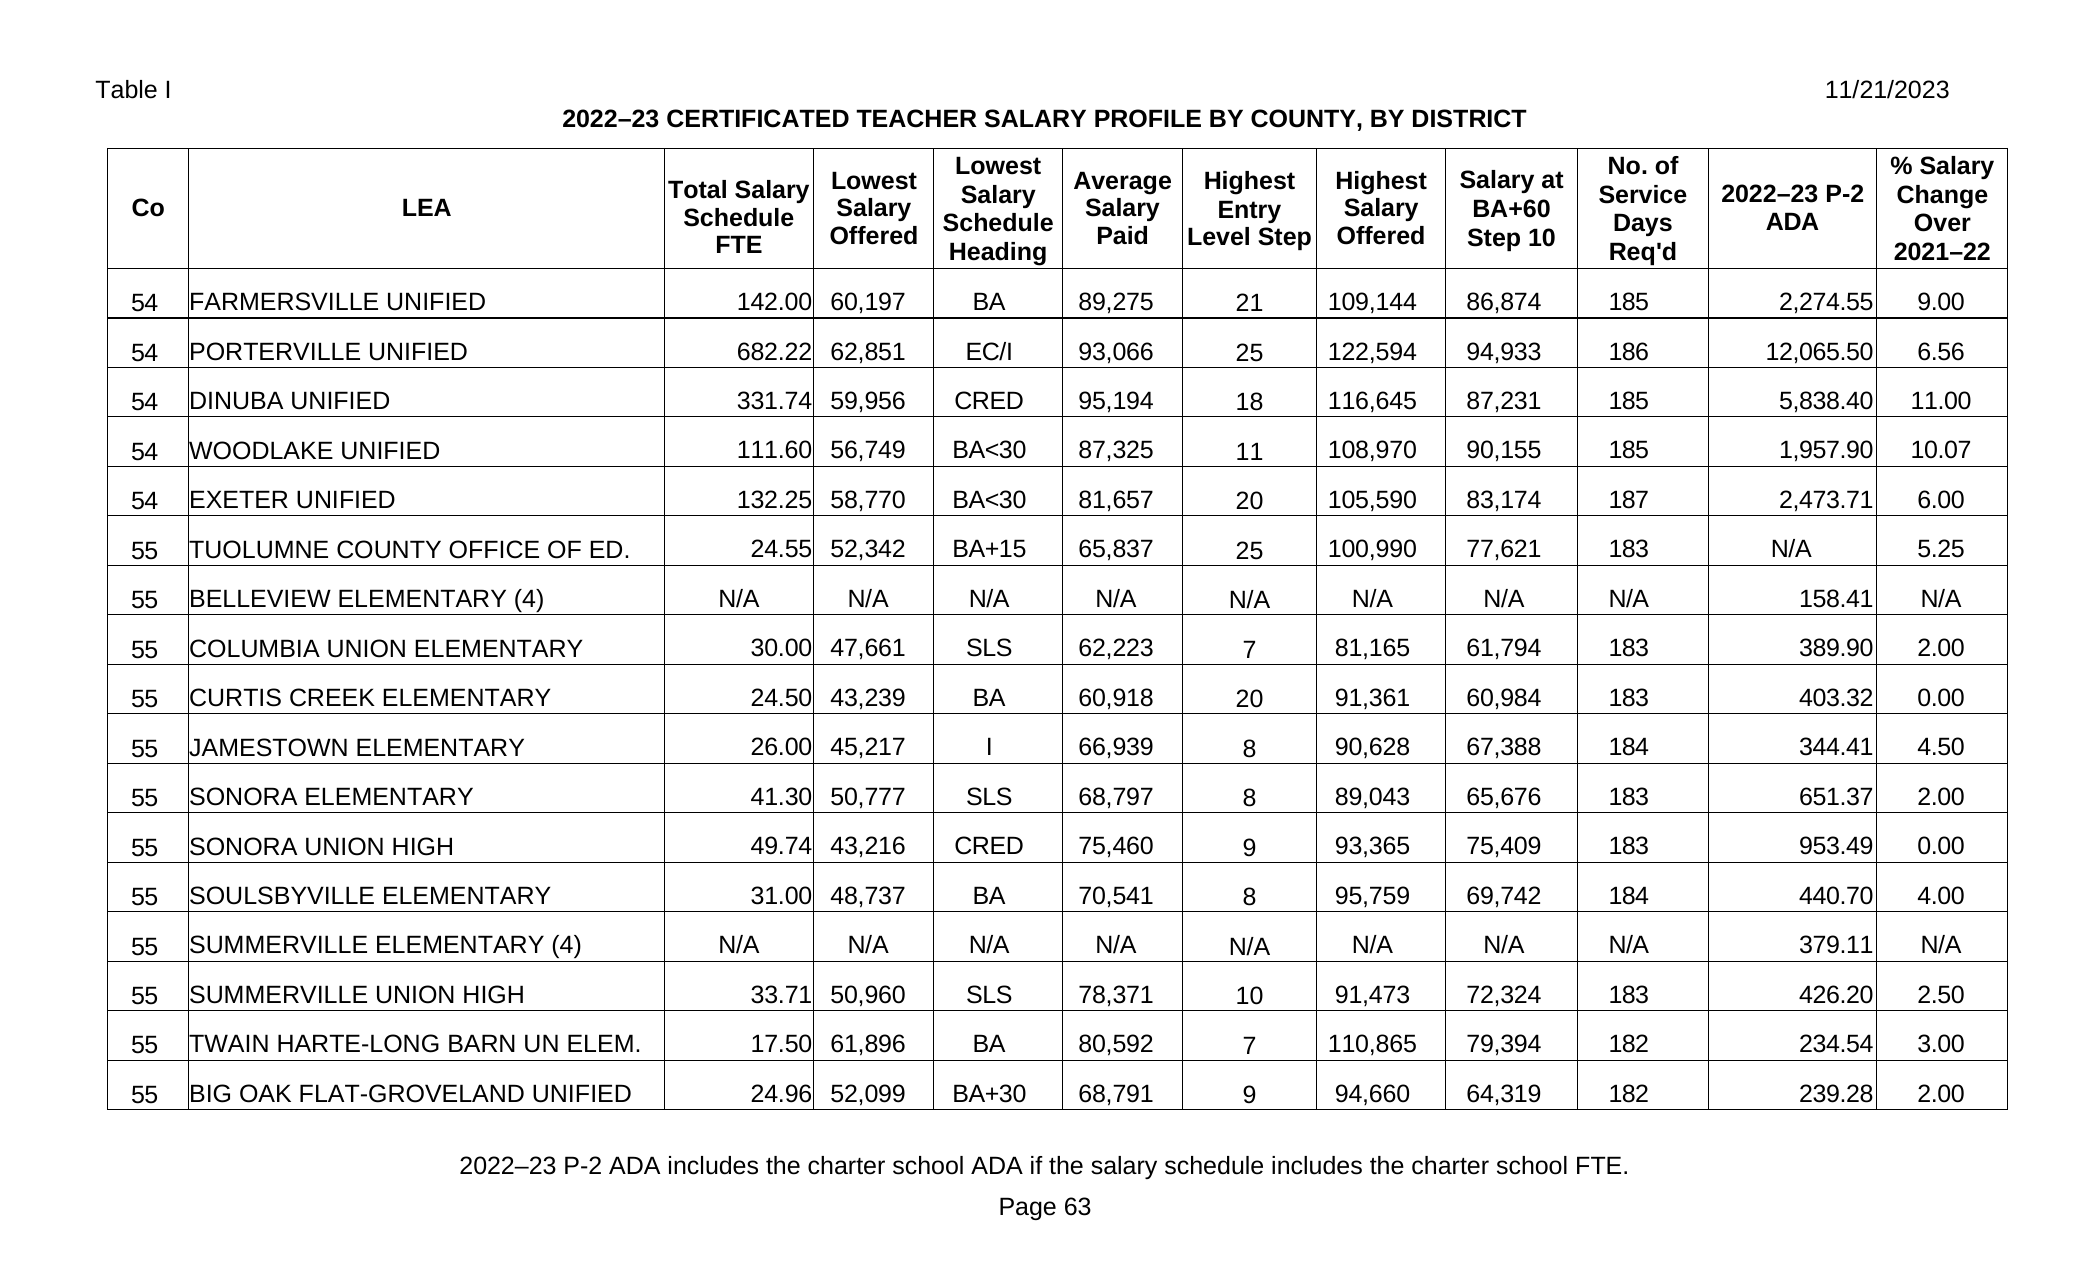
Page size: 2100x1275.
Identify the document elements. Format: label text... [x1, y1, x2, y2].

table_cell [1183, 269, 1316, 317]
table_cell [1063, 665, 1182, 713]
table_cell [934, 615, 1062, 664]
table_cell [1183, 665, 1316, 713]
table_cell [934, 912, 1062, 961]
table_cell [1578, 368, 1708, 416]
table_header Salary at BA+60 Step 10 [1446, 149, 1577, 268]
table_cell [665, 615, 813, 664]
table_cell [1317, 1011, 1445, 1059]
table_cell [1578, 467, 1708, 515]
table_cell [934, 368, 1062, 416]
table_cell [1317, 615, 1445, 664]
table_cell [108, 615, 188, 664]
table_header Lowest Salary Schedule Heading [934, 149, 1062, 268]
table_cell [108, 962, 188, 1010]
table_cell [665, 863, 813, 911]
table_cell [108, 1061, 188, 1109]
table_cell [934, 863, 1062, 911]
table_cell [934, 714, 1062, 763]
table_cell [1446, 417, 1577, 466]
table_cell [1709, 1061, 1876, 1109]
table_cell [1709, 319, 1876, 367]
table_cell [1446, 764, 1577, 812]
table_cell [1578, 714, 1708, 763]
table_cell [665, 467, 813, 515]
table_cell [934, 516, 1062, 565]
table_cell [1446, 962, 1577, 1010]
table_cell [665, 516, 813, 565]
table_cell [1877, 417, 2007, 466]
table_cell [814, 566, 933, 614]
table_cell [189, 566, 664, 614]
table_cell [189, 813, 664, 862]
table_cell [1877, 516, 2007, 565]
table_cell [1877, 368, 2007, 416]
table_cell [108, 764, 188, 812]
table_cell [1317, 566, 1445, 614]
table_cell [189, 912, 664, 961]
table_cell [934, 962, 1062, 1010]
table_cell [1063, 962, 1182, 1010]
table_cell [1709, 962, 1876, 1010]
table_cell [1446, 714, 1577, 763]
table_header Highest Salary Offered [1317, 149, 1445, 268]
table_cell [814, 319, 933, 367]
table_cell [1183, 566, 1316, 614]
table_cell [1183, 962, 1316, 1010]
table_header Total Salary Schedule FTE [665, 149, 813, 268]
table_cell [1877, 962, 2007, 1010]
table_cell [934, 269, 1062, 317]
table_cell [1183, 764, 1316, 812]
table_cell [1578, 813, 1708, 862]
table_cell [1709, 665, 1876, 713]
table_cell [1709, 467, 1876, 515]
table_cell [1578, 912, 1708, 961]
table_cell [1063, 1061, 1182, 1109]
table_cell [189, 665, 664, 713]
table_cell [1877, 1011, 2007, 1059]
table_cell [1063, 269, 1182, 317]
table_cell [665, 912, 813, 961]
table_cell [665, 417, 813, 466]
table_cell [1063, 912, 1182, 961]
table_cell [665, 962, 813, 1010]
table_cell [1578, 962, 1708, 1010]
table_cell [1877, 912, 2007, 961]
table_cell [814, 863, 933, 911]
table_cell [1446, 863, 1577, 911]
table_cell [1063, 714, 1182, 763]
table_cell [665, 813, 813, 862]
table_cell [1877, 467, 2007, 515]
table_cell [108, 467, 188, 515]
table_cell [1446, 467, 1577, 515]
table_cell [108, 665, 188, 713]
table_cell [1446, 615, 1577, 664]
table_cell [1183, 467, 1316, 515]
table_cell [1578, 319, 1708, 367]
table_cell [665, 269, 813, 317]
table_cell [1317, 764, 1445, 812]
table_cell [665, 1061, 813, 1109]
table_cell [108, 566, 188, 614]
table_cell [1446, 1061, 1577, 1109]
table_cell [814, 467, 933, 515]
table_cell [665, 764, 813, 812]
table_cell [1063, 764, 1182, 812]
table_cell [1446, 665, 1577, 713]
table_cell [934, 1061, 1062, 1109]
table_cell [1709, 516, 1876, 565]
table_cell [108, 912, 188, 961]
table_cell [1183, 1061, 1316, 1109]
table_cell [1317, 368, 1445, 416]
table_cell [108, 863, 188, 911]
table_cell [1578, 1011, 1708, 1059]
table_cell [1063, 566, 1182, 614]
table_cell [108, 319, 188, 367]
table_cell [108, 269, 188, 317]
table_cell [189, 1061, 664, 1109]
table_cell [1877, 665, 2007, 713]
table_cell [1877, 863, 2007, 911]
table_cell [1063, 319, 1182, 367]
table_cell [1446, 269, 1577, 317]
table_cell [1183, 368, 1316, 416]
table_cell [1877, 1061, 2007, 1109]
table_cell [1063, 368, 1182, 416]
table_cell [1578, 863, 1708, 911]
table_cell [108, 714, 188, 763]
table_header Co [108, 149, 188, 268]
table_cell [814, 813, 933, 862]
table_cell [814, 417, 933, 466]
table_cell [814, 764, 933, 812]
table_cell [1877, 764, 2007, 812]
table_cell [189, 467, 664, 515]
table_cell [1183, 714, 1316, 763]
table_header Average Salary Paid [1063, 149, 1182, 268]
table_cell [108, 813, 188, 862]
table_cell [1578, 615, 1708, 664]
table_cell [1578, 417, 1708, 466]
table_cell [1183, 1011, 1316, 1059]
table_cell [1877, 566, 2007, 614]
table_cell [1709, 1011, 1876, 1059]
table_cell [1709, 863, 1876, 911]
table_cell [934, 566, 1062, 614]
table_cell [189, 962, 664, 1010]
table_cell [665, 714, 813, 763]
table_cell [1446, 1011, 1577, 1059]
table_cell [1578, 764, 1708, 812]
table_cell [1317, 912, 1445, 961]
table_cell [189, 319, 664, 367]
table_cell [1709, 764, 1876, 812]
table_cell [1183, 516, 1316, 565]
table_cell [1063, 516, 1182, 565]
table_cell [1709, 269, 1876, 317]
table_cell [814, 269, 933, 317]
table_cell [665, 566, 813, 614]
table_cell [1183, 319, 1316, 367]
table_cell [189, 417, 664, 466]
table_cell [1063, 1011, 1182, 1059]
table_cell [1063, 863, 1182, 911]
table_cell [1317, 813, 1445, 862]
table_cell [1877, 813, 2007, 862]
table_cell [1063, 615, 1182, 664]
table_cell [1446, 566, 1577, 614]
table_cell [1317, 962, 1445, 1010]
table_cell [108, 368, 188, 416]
table_header 2022–23 P-2 ADA [1709, 149, 1876, 268]
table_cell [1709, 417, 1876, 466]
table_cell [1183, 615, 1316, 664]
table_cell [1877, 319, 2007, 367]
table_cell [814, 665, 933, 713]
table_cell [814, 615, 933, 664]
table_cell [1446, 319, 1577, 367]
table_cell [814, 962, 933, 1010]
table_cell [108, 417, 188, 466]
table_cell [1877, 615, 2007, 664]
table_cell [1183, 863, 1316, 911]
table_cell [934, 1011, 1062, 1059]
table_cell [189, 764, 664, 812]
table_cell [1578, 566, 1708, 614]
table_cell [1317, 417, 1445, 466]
table_header % Salary Change Over 2021–22 [1877, 149, 2007, 268]
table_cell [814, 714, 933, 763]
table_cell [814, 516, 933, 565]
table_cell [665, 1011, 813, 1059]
table_header LEA [189, 149, 664, 268]
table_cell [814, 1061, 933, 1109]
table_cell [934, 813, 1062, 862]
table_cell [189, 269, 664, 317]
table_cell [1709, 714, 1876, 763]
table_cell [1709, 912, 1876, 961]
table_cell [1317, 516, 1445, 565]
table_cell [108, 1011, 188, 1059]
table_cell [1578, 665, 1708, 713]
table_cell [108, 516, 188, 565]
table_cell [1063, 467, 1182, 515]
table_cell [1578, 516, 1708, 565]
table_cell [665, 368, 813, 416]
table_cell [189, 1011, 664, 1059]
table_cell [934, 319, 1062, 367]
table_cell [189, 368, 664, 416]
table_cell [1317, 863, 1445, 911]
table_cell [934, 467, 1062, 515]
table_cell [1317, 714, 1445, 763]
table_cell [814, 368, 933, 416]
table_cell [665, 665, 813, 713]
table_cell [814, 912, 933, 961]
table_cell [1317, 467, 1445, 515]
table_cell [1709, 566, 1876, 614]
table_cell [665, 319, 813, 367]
table_header Highest Entry Level Step [1183, 149, 1316, 268]
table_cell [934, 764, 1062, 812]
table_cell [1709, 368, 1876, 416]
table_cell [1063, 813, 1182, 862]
table_header Lowest Salary Offered [814, 149, 933, 268]
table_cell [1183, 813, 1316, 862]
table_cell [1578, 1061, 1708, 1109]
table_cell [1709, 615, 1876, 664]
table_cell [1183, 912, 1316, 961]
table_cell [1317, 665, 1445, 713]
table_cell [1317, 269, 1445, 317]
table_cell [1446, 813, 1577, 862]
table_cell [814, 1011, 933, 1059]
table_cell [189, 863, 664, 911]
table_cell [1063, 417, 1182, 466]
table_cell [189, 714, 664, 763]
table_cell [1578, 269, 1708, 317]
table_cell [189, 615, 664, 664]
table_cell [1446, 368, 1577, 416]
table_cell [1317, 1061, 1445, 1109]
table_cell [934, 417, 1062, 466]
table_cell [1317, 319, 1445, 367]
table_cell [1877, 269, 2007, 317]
table_header No. of Service Days Req'd [1578, 149, 1708, 268]
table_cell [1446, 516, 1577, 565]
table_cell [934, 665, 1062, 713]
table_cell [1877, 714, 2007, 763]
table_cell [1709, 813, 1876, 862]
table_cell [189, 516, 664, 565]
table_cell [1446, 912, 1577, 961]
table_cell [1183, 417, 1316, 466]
